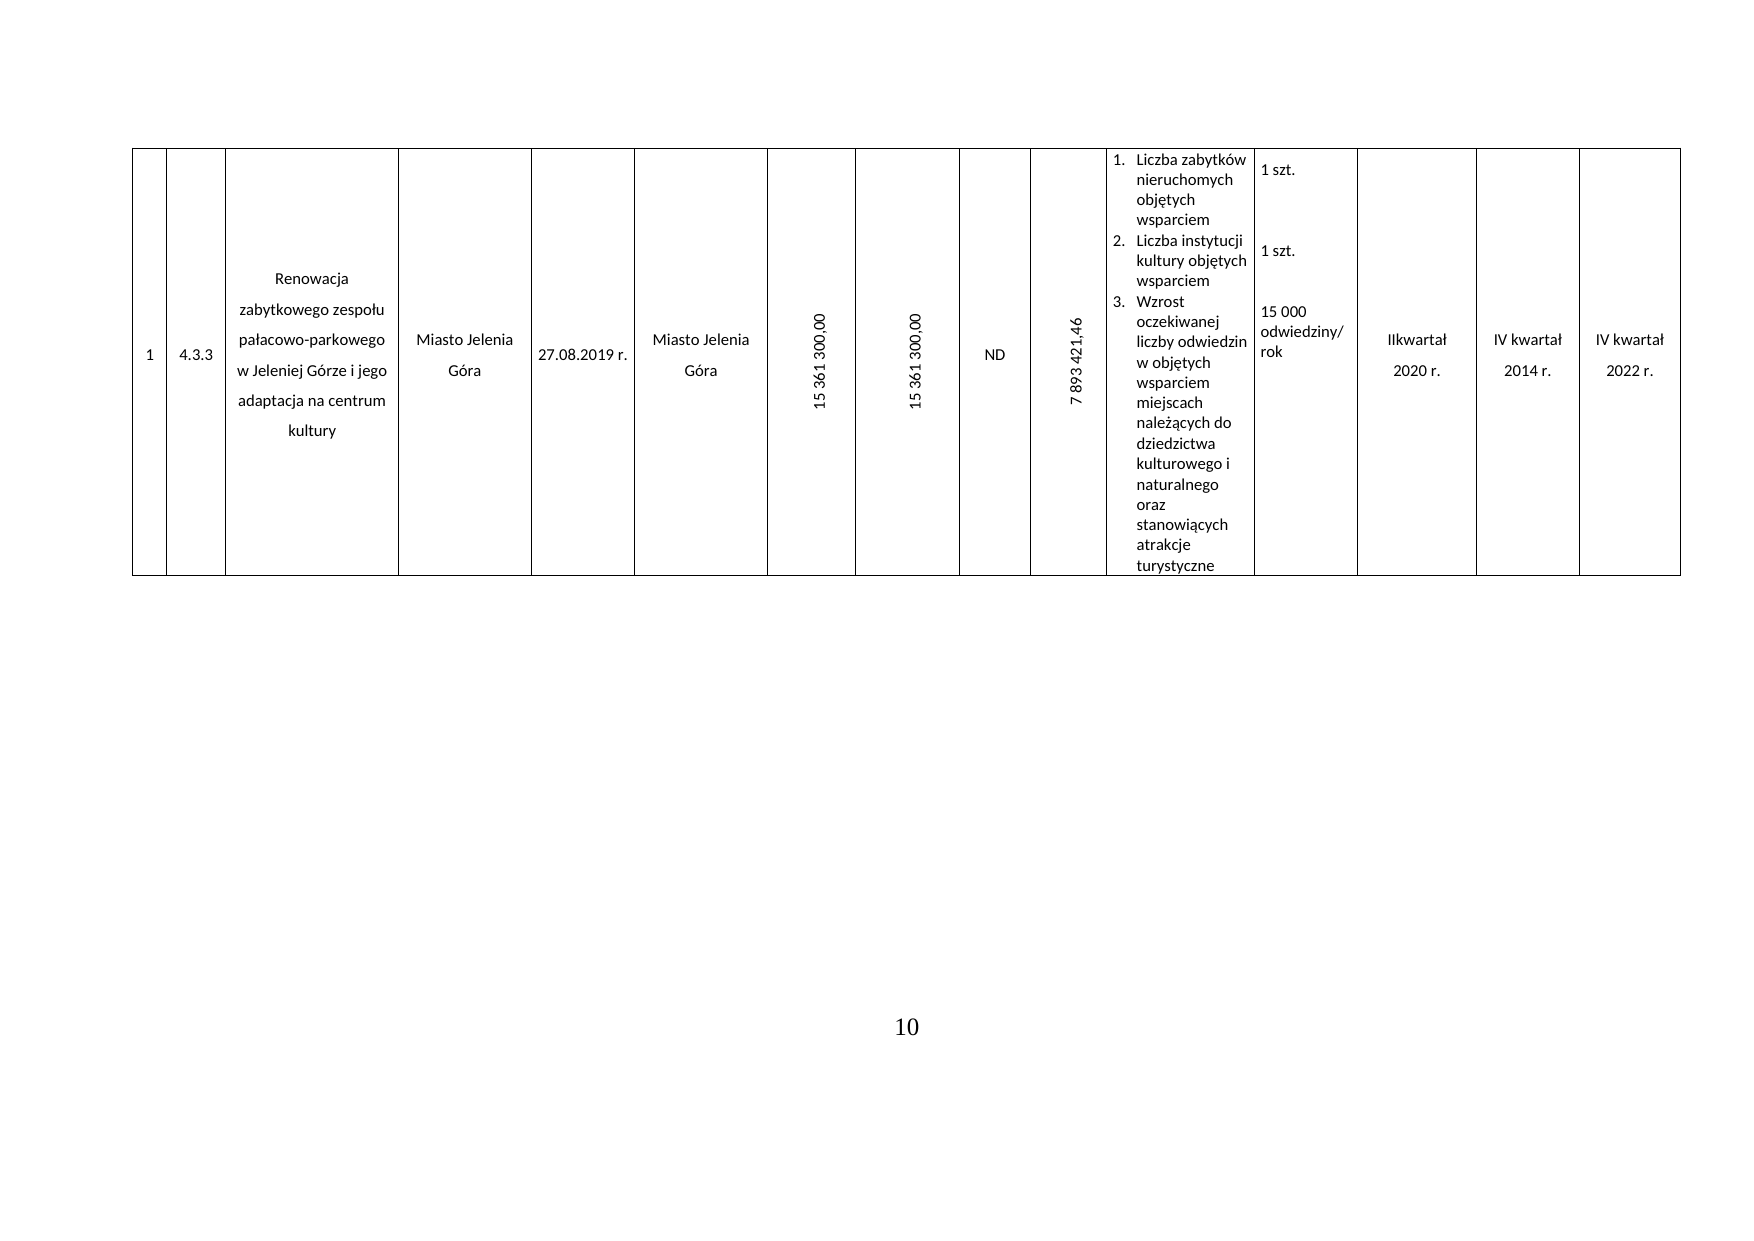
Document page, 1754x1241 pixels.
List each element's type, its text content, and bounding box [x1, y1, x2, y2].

table_cell 15 361 300,00 [856, 149, 959, 575]
table_cell 1 [133, 149, 166, 575]
table_cell Miasto Jelenia Góra [399, 149, 531, 575]
table_cell 4.3.3 [167, 149, 225, 575]
table_cell 7 893 421,46 [1031, 149, 1106, 575]
table_cell Renowacja zabytkowego zespołu pałacowo-parkowego w Jeleniej Górze i jego adaptacja na centrum kultury [226, 149, 398, 575]
table_cell IV kwartał 2014 r. [1477, 149, 1579, 575]
table_cell IIkwartał 2020 r. [1358, 149, 1476, 575]
table_cell 27.08.2019 r. [532, 149, 634, 575]
table_cell Liczba zabytków nieruchomych objętych wsparciem Liczba instytucji kultury objętych wsparciem Wzrost oczekiwanej liczby odwiedzin w objętych wsparciem miejscach należących do dziedzictwa kulturowego i naturalnego oraz stanowiących atrakcje turystyczne [1107, 149, 1254, 575]
table_cell 15 361 300,00 [768, 149, 855, 575]
table_cell IV kwartał 2022 r. [1580, 149, 1680, 575]
table_cell 1 szt. 1 szt. 15 000 odwiedziny/ rok [1255, 149, 1357, 575]
table_cell Miasto Jelenia Góra [635, 149, 767, 575]
table_cell ND [960, 149, 1030, 575]
